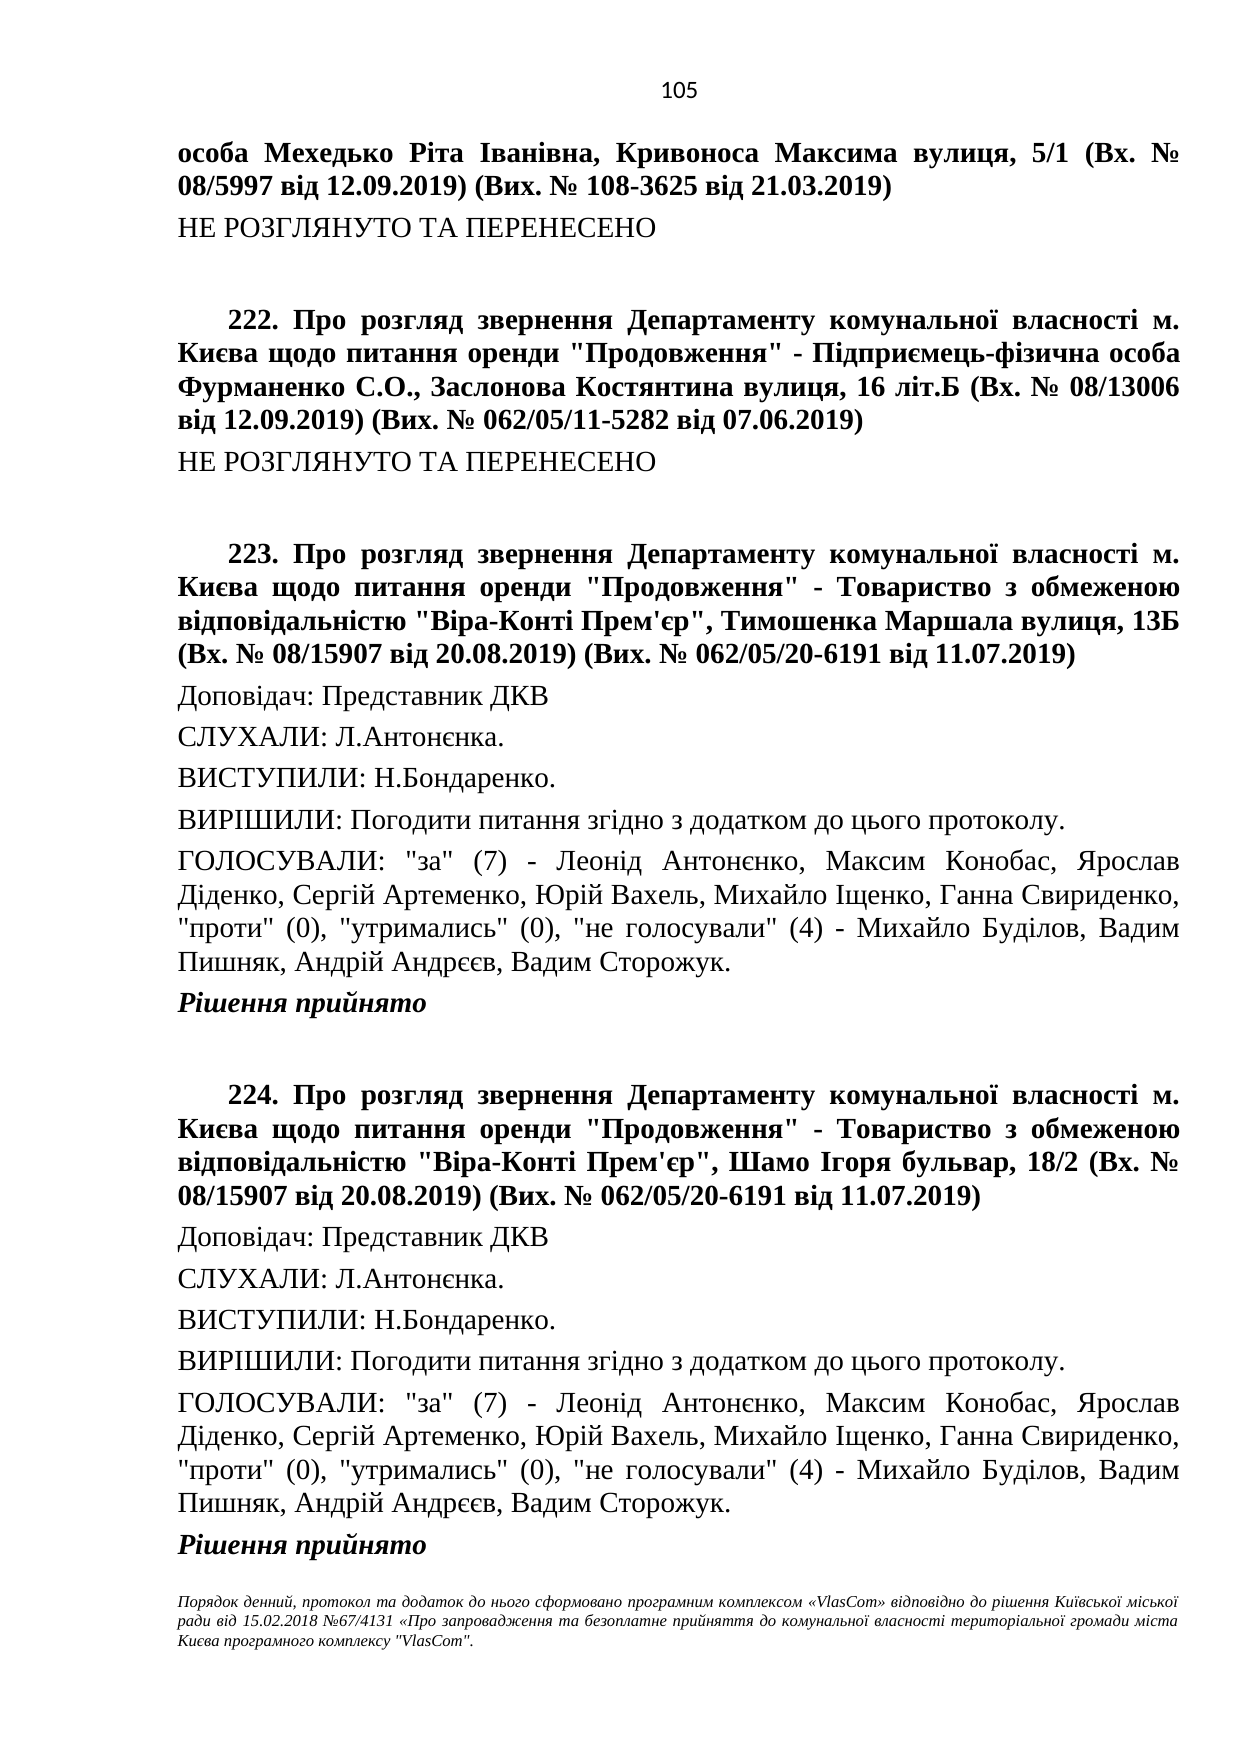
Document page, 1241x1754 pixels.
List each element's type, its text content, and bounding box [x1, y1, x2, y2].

text СЛУХАЛИ: Л.Антонєнка. [177, 719, 1181, 753]
text ГОЛОСУВАЛИ: "за" (7) - Леонід Антонєнко, Максим Конобас, Ярослав Діденко, Сергій Артеменко, Юрій Вахель, Михайло Іщенко, Ганна Свириденко, "проти" (0), "утримались" (0), "не голосували" (4) - Михайло Буділов, Вадим Пишняк, Андрій Андрєєв, Вадим Сторожук. [177, 1385, 1181, 1519]
text Доповідач: Представник ДКВ [177, 1219, 1181, 1253]
text Рішення прийнято [177, 985, 1181, 1019]
text ВИРІШИЛИ: Погодити питання згідно з додатком до цього протоколу. [177, 1343, 1181, 1377]
text СЛУХАЛИ: Л.Антонєнка. [177, 1261, 1181, 1294]
text 222. Про розгляд звернення Департаменту комунальної власності м. Києва щодо питання оренди "Продовження" - Підприємець-фізична особа Фурманенко С.О., Заслонова Костянтина вулиця, 16 літ.Б (Вх. № 08/13006 від 12.09.2019) (Вих. № 062/05/11-5282 від 07.06.2019) [177, 302, 1181, 436]
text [177, 135, 1181, 202]
text ВИСТУПИЛИ: Н.Бондаренко. [177, 1302, 1181, 1336]
text НЕ РОЗГЛЯНУТО ТА ПЕРЕНЕСЕНО [177, 444, 1181, 477]
text НЕ РОЗГЛЯНУТО ТА ПЕРЕНЕСЕНО [177, 210, 1181, 243]
text 223. Про розгляд звернення Департаменту комунальної власності м. Києва щодо питання оренди "Продовження" - Товариство з обмеженою відповідальністю "Віра-Конті Прем'єр", Тимошенка Маршала вулиця, 13Б (Вх. № 08/15907 від 20.08.2019) (Вих. № 062/05/20-6191 від 11.07.2019) [177, 536, 1181, 670]
text ВИРІШИЛИ: Погодити питання згідно з додатком до цього протоколу. [177, 802, 1181, 836]
text ВИСТУПИЛИ: Н.Бондаренко. [177, 761, 1181, 794]
text ГОЛОСУВАЛИ: "за" (7) - Леонід Антонєнко, Максим Конобас, Ярослав Діденко, Сергій Артеменко, Юрій Вахель, Михайло Іщенко, Ганна Свириденко, "проти" (0), "утримались" (0), "не голосували" (4) - Михайло Буділов, Вадим Пишняк, Андрій Андрєєв, Вадим Сторожук. [177, 843, 1181, 977]
text Доповідач: Представник ДКВ [177, 678, 1181, 711]
text Рішення прийнято [177, 1527, 1181, 1560]
text 224. Про розгляд звернення Департаменту комунальної власності м. Києва щодо питання оренди "Продовження" - Товариство з обмеженою відповідальністю "Віра-Конті Прем'єр", Шамо Ігоря бульвар, 18/2 (Вх. № 08/15907 від 20.08.2019) (Вих. № 062/05/20-6191 від 11.07.2019) [177, 1077, 1181, 1212]
